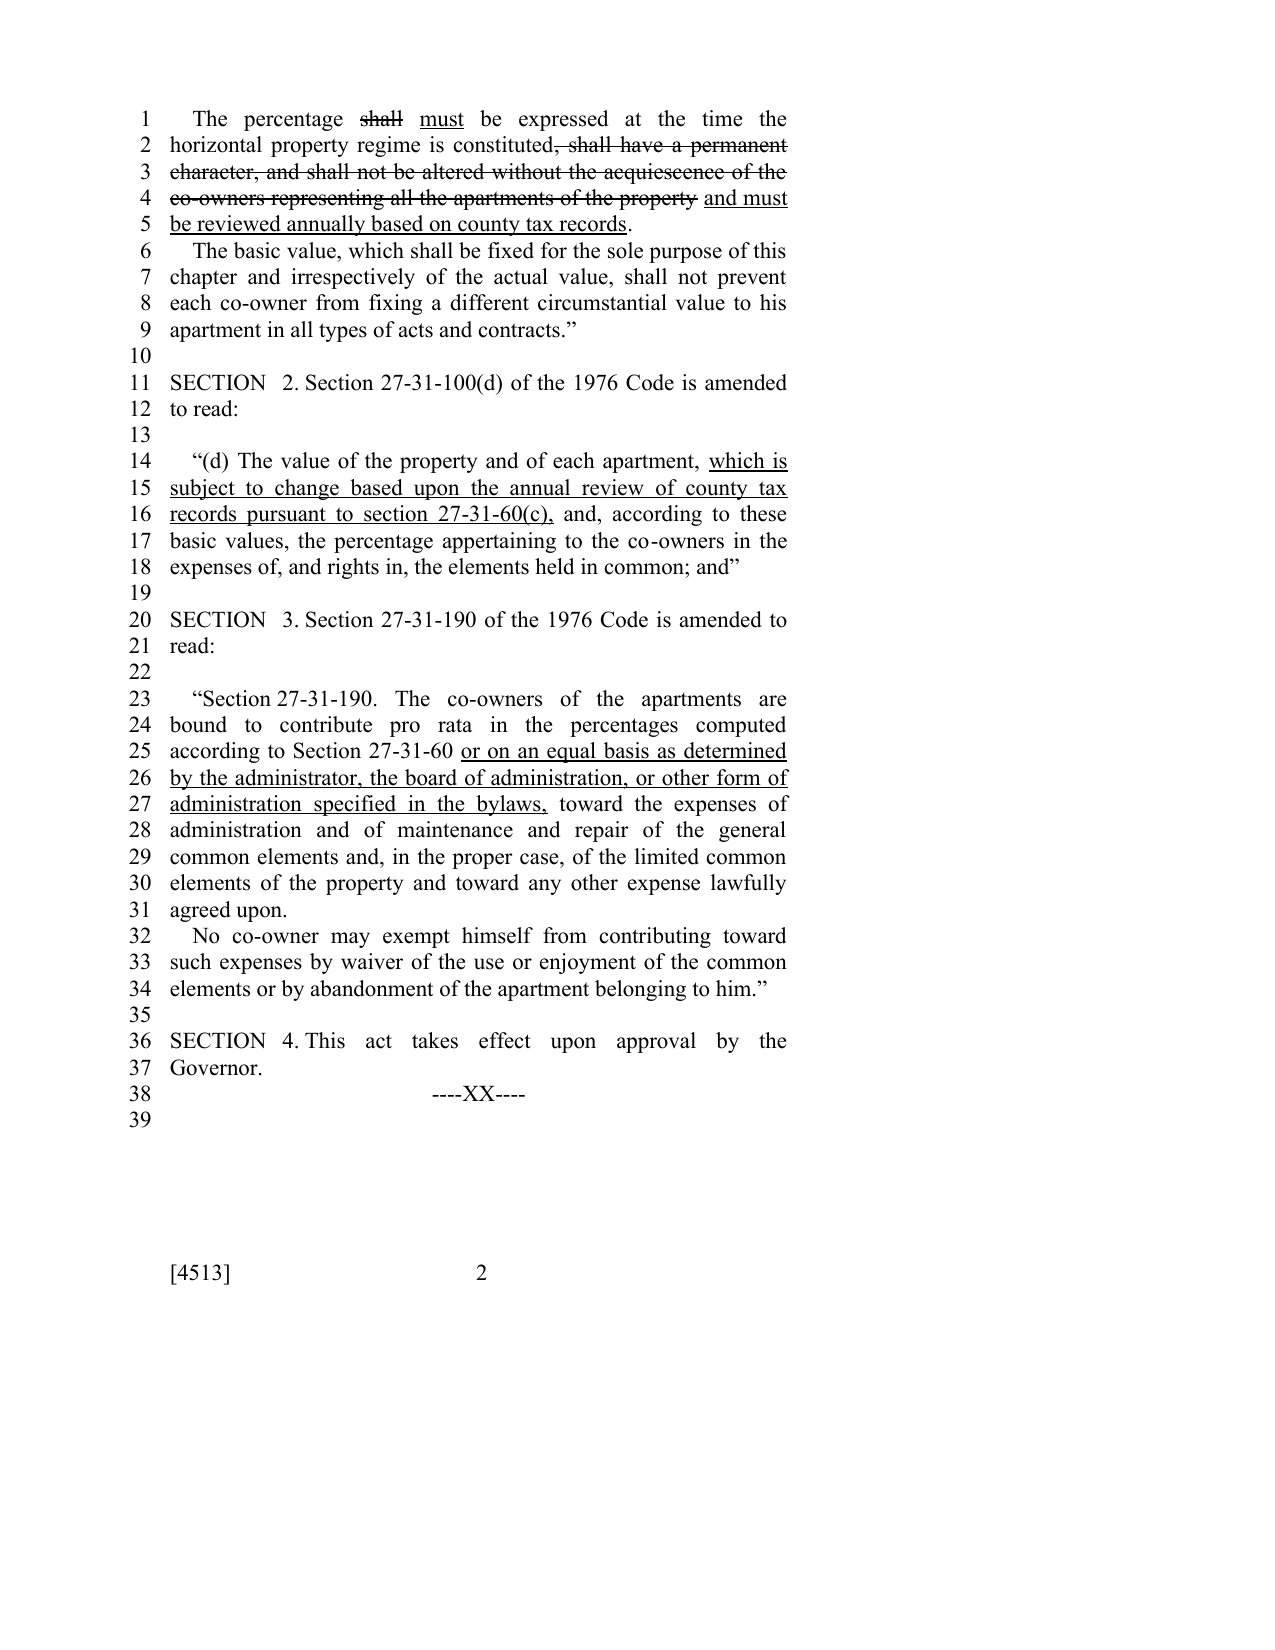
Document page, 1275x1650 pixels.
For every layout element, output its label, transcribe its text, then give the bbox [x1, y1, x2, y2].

text “Section 27-31-190. The co-owners of the apartments are bound to contribute pro rata in the percentages computed according to Section 27-31-60 or on an equal basis as determined by the administrator, the board of administration, or other form of administration specified in the bylaws, toward the expenses of administration and of maintenance and repair of the general common elements and, in the proper case, of the limited common elements of the property and toward any other expense lawfully agreed upon. [169, 788, 787, 922]
text ----XX---- [169, 1080, 787, 1106]
text SECTION 4. This act takes effect upon approval by the Governor. [169, 1027, 787, 1080]
text “(d) The value of the property and of each apartment, which is subject to change based upon the annual review of county tax records pursuant to section 27-31-60(c), and, according to these basic values, the percentage appertaining to the co-owners in the expenses of, and rights in, the elements held in common; and” [169, 448, 787, 497]
text “(d) The value of the property and of each apartment, which is subject to change based upon the annual review of county tax records pursuant to section 27-31-60(c), and, according to these basic values, the percentage appertaining to the co-owners in the expenses of, and rights in, the elements held in common; and” [169, 498, 787, 579]
text The percentage shall must be expressed at the time the horizontal property regime is constituted, shall have a permanent character, and shall not be altered without the acquiescence of the co-owners representing all the apartments of the property and must be reviewed annually based on county tax records. [169, 105, 787, 172]
text “Section 27-31-190. The co-owners of the apartments are bound to contribute pro rata in the percentages computed according to Section 27-31-60 or on an equal basis as determined by the administrator, the board of administration, or other form of administration specified in the bylaws, toward the expenses of administration and of maintenance and repair of the general common elements and, in the proper case, of the limited common elements of the property and toward any other expense lawfully agreed upon. [169, 685, 787, 787]
text No co-owner may exempt himself from contributing toward such expenses by waiver of the use or enjoyment of the common elements or by abandonment of the apartment belonging to him.” [169, 922, 787, 1001]
text SECTION 3. Section 27-31-190 of the 1976 Code is amended to read: [169, 606, 787, 658]
text The percentage shall must be expressed at the time the horizontal property regime is constituted, shall have a permanent character, and shall not be altered without the acquiescence of the co-owners representing all the apartments of the property and must be reviewed annually based on county tax records. [169, 173, 787, 237]
text SECTION 2. Section 27-31-100(d) of the 1976 Code is amended to read: [169, 368, 787, 421]
text The basic value, which shall be fixed for the sole purpose of this chapter and irrespectively of the actual value, shall not prevent each co-owner from fixing a different circumstantial value to his apartment in all types of acts and contracts.” [169, 237, 787, 342]
